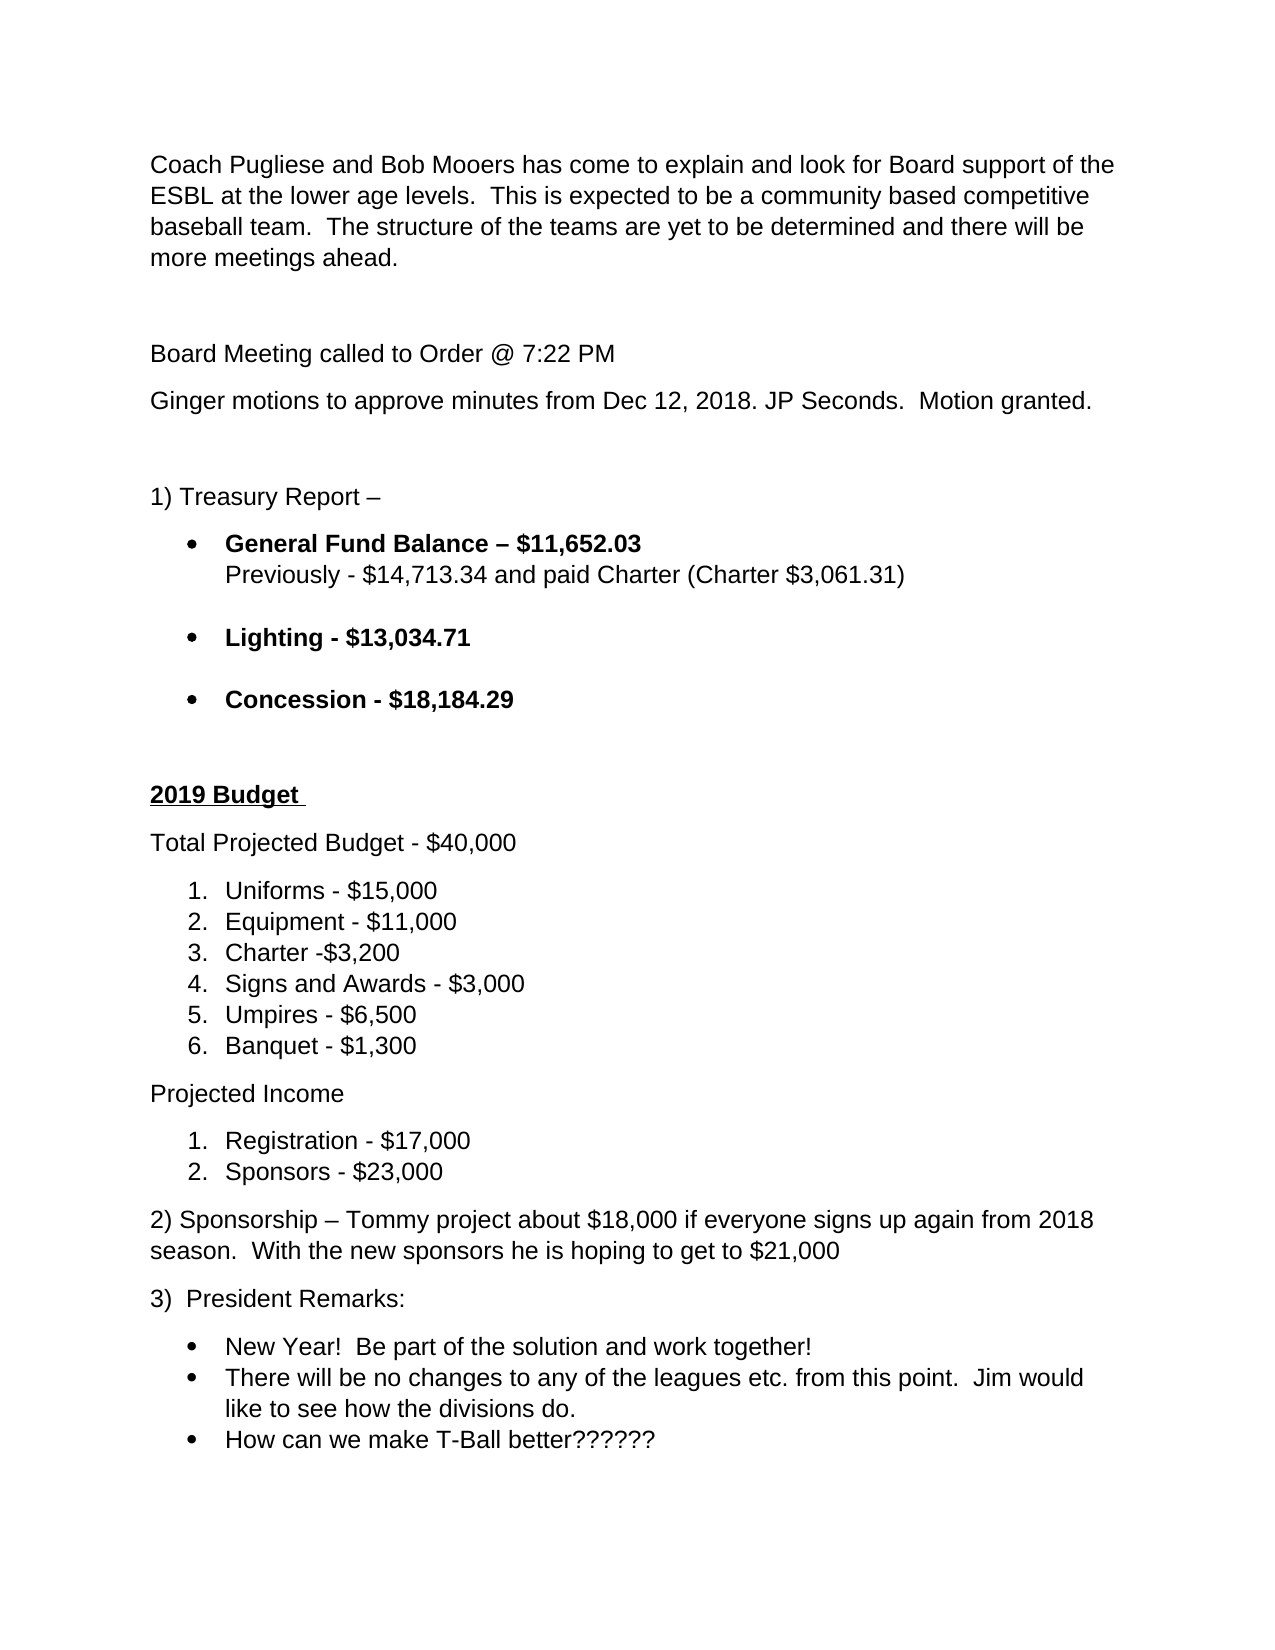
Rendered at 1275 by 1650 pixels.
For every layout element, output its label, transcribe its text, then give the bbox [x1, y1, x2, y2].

list Previously - $14,713.34 and paid Charter (Charter $3,061.31) [225, 561, 1125, 589]
list Sponsors - $23,000 [187, 1157, 1125, 1186]
text Coach Pugliese and Bob Mooers has come to explain and look for Board support of the ESBL at the lower age levels. This is expected to be a community based competitive baseball team. The structure of the teams are yet to be determined and there will be more meetings ahead. [150, 150, 1125, 272]
text 1) Treasury Report – [150, 482, 1125, 510]
list There will be no changes to any of the leagues etc. from this point. Jim would like to see how the divisions do. [187, 1363, 1125, 1423]
list Lighting - $13,034.71 [187, 623, 1125, 651]
list How can we make T-Ball better?????? [187, 1425, 1125, 1454]
text Board Meeting called to Order @ 7:22 PM [150, 338, 1125, 367]
list Banquet - $1,300 [187, 1031, 1125, 1060]
list Registration - $17,000 [187, 1126, 1125, 1155]
text Total Projected Budget - $40,000 [150, 828, 1125, 857]
text 2) Sponsorship – Tommy project about $18,000 if everyone signs up again from 2018 season. With the new sponsors he is hoping to get to $21,000 [150, 1205, 1125, 1265]
text Ginger motions to approve minutes from Dec 12, 2018. JP Seconds. Motion granted. [150, 386, 1125, 415]
list Uniforms - $15,000 [187, 876, 1125, 904]
list Charter -$3,200 [187, 938, 1125, 967]
list Equipment - $11,000 [187, 907, 1125, 936]
list Umpires - $6,500 [187, 1000, 1125, 1029]
text 2019 Budget [150, 780, 1125, 809]
text 3) President Remarks: [150, 1284, 1125, 1313]
list General Fund Balance – $11,652.03 [187, 529, 1125, 558]
text Projected Income [150, 1079, 1125, 1107]
list New Year! Be part of the solution and work together! [187, 1332, 1125, 1360]
list Signs and Awards - $3,000 [187, 969, 1125, 998]
list Concession - $18,184.29 [187, 685, 1125, 714]
